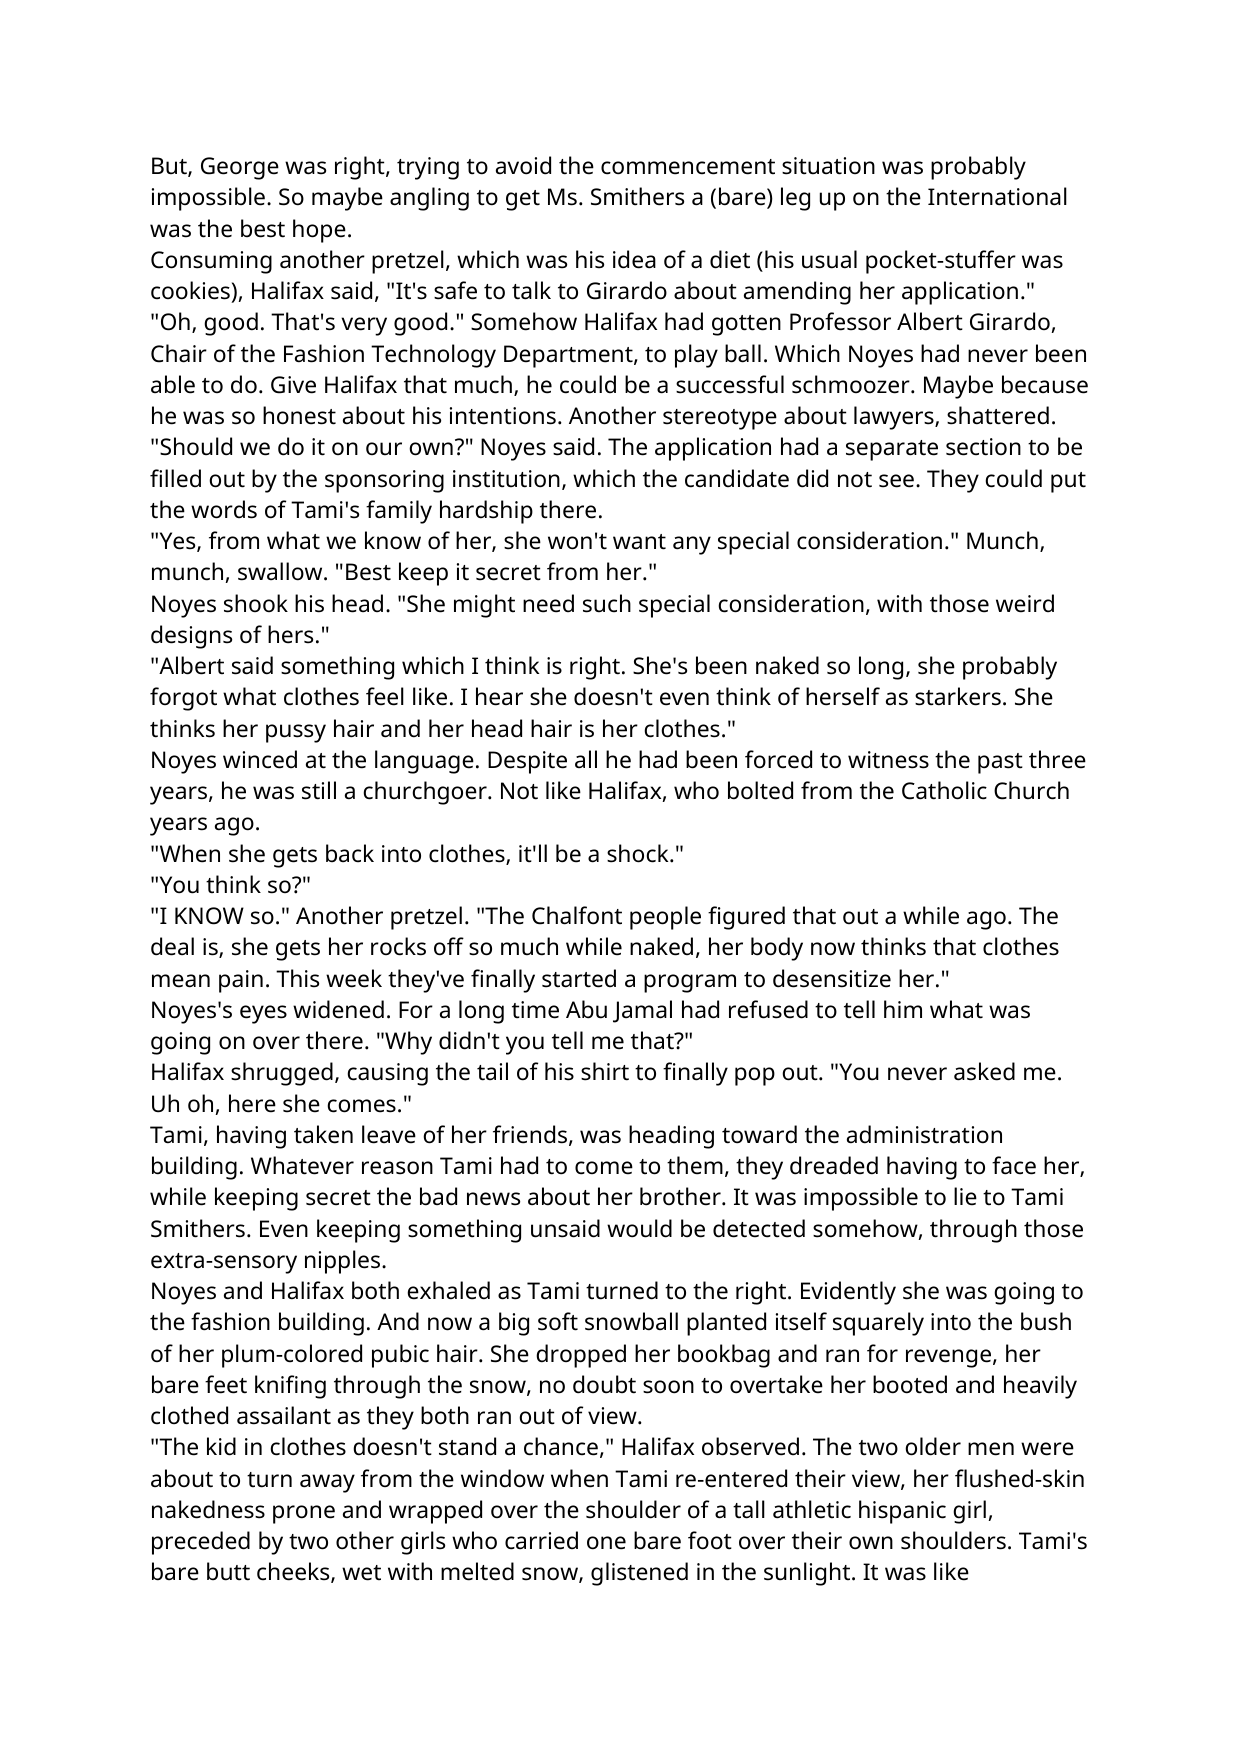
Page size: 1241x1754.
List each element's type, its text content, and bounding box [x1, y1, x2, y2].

text Halifax shrugged, causing the tail of his shirt to finally pop out. "You never asked me. Uh oh, here she comes." [150, 1056, 1090, 1119]
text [150, 1431, 1090, 1587]
text "I KNOW so." Another pretzel. "The Chalfont people figured that out a while ago. The deal is, she gets her rocks off so much while naked, her body now thinks that clothes mean pain. This week they've finally started a program to desensitize her." [150, 900, 1090, 994]
text Consuming another pretzel, which was his idea of a diet (his usual pocket-stuffer was cookies), Halifax said, "It's safe to talk to Girardo about amending her application." [150, 244, 1090, 306]
text Tami, having taken leave of her friends, was heading toward the administration building. Whatever reason Tami had to come to them, they dreaded having to face her, while keeping secret the bad news about her brother. It was impossible to lie to Tami Smithers. Even keeping something unsaid would be detected somehow, through those extra-sensory nipples. [150, 1119, 1090, 1275]
text "Oh, good. That's very good." Somehow Halifax had gotten Professor Albert Girardo, Chair of the Fashion Technology Department, to play ball. Which Noyes had never been able to do. Give Halifax that much, he could be a successful schmoozer. Maybe because he was so honest about his intentions. Another stereotype about lawyers, shattered. [150, 306, 1090, 431]
text Noyes and Halifax both exhaled as Tami turned to the right. Evidently she was going to the fashion building. And now a big soft snowball planted itself squarely into the bush of her plum-colored pubic hair. She dropped her bookbag and ran for revenge, her bare feet knifing through the snow, no doubt soon to overtake her booted and heavily clothed assailant as they both ran out of view. [150, 1275, 1090, 1431]
text "You think so?" [150, 869, 1090, 900]
text "Should we do it on our own?" Noyes said. The application had a separate section to be filled out by the sponsoring institution, which the candidate did not see. They could put the words of Tami's family hardship there. [150, 431, 1090, 525]
text Noyes's eyes widened. For a long time Abu Jamal had refused to tell him what was going on over there. "Why didn't you tell me that?" [150, 994, 1090, 1056]
text "Albert said something which I think is right. She's been naked so long, she probably forgot what clothes feel like. I hear she doesn't even think of herself as starkers. She thinks her pussy hair and her head hair is her clothes." [150, 650, 1090, 744]
text Noyes winced at the language. Despite all he had been forced to witness the past three years, he was still a churchgoer. Not like Halifax, who bolted from the Catholic Church years ago. [150, 744, 1090, 837]
text Noyes shook his head. "She might need such special consideration, with those weird designs of hers." [150, 587, 1090, 650]
text "Yes, from what we know of her, she won't want any special consideration." Munch, munch, swallow. "Best keep it secret from her." [150, 525, 1090, 587]
text "When she gets back into clothes, it'll be a shock." [150, 837, 1090, 869]
text But, George was right, trying to avoid the commencement situation was probably impossible. So maybe angling to get Ms. Smithers a (bare) leg up on the International was the best hope. [150, 150, 1090, 244]
